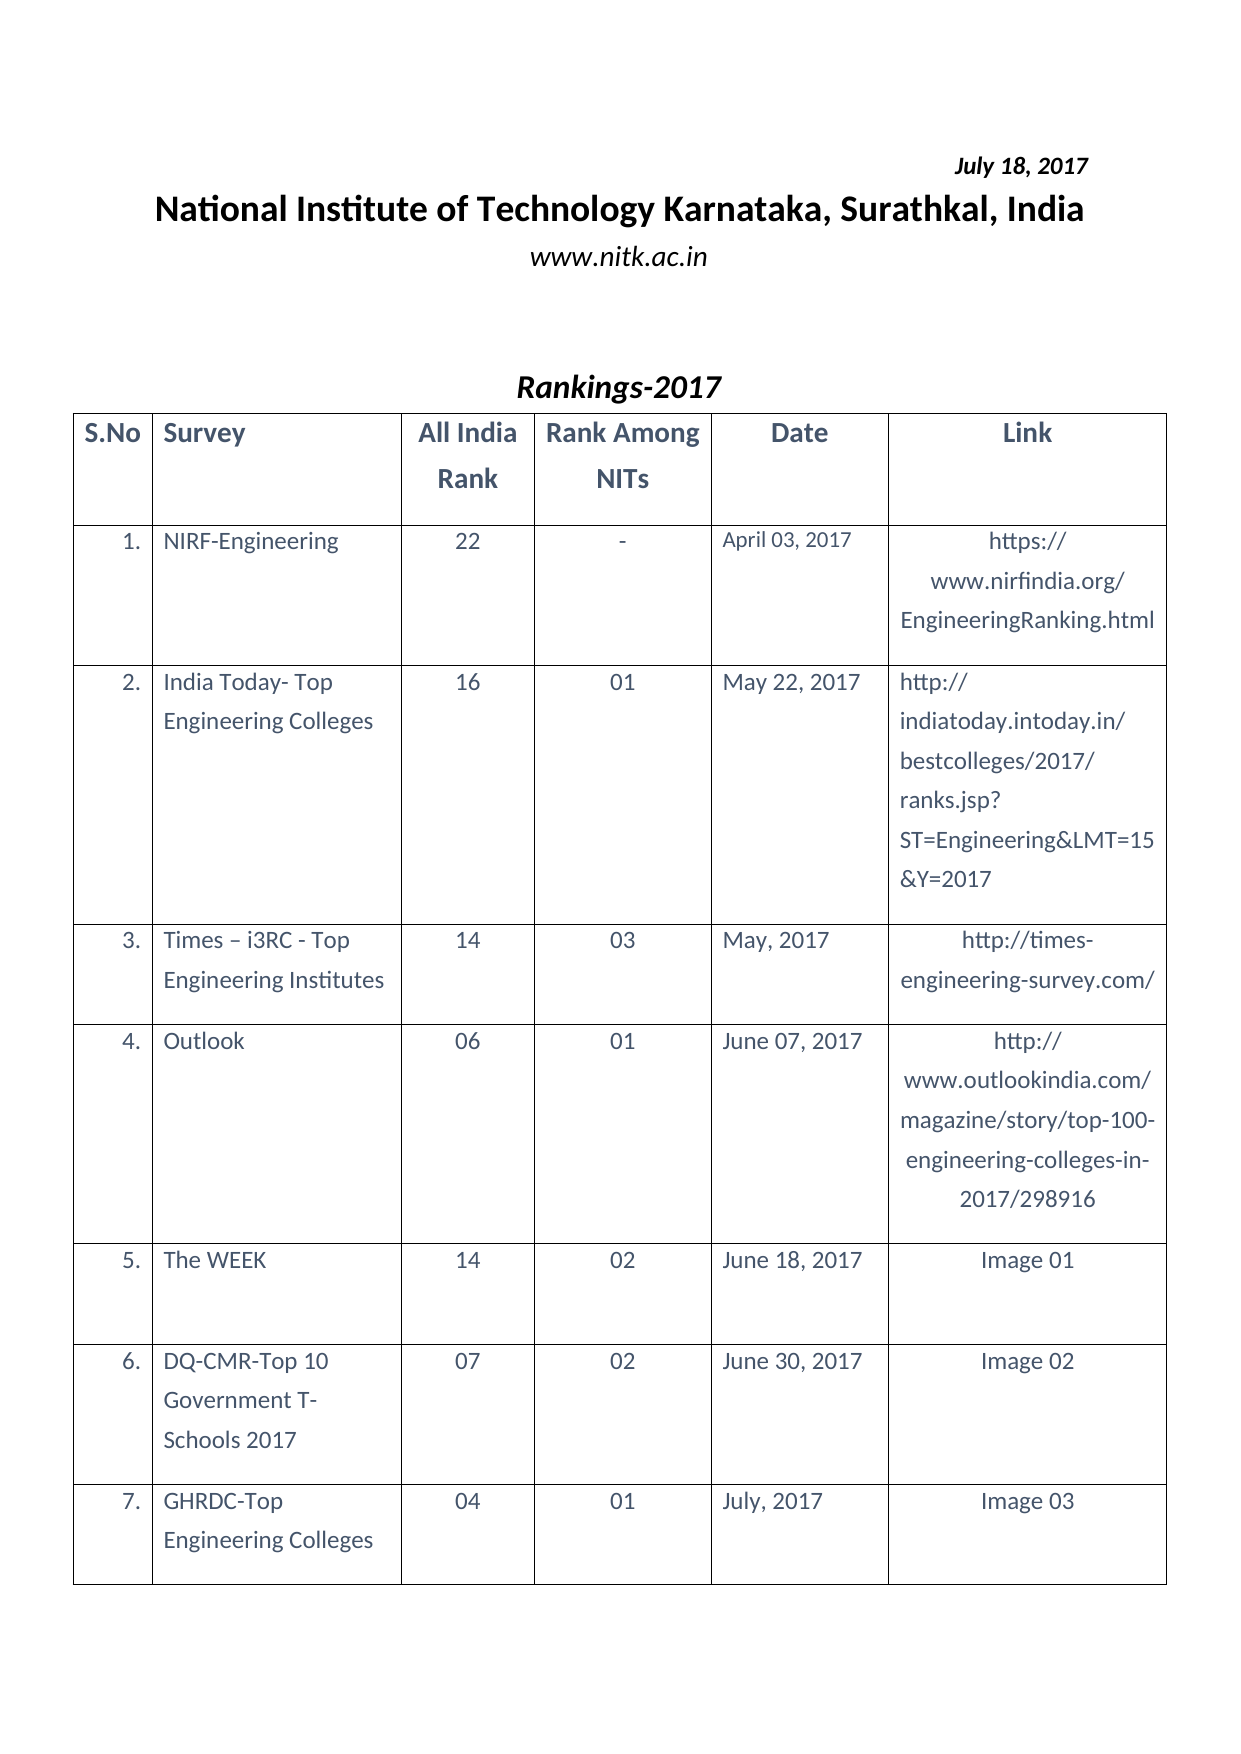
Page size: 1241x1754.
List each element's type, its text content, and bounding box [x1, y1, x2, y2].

table_cell [74, 1025, 152, 1243]
table_cell 01 [535, 666, 711, 923]
table_cell http://indiatoday.intoday.in/bestcolleges/2017/ranks.jsp?ST=Engineering&LMT=15&Y=2017 [889, 666, 1166, 923]
table_cell Outlook [153, 1025, 401, 1243]
table_cell June 07, 2017 [712, 1025, 888, 1243]
text Rankings-2017 [150, 366, 1090, 407]
table_cell http://www.outlookindia.com/magazine/story/top-100-engineering-colleges-in-2017/298916 [889, 1025, 1166, 1243]
table_cell May, 2017 [712, 925, 888, 1024]
table_cell [74, 666, 152, 923]
table_cell Image 03 [889, 1485, 1166, 1584]
table_cell 14 [402, 1244, 534, 1344]
text July 18, 2017 [150, 150, 1090, 181]
table_cell - [535, 526, 711, 664]
text www.nitk.ac.in [150, 238, 1090, 273]
table_cell 02 [535, 1345, 711, 1484]
table_cell 03 [535, 925, 711, 1024]
table_cell 16 [402, 666, 534, 923]
table_cell Times – i3RC - Top Engineering Institutes [153, 925, 401, 1024]
table_cell 02 [535, 1244, 711, 1344]
table_header All India Rank [402, 414, 534, 524]
table_cell 22 [402, 526, 534, 664]
table_cell [74, 1485, 152, 1584]
table_cell June 18, 2017 [712, 1244, 888, 1344]
table_cell [74, 526, 152, 664]
table_header Survey [153, 414, 401, 524]
table_cell 01 [535, 1485, 711, 1584]
table_cell 01 [535, 1025, 711, 1243]
table_cell 14 [402, 925, 534, 1024]
table_cell http://times-engineering-survey.com/ [889, 925, 1166, 1024]
table_cell [74, 925, 152, 1024]
table_cell Image 02 [889, 1345, 1166, 1484]
table_cell [74, 1345, 152, 1484]
table_cell May 22, 2017 [712, 666, 888, 923]
table_cell 04 [402, 1485, 534, 1584]
table_cell Image 01 [889, 1244, 1166, 1344]
table_header Link [889, 414, 1166, 524]
table_cell NIRF-Engineering [153, 526, 401, 664]
text National Institute of Technology Karnataka, Surathkal, India [150, 185, 1090, 231]
table_cell DQ-CMR-Top 10 Government T-Schools 2017 [153, 1345, 401, 1484]
table_cell India Today- Top Engineering Colleges [153, 666, 401, 923]
table_cell April 03, 2017 [712, 526, 888, 664]
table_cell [153, 1485, 401, 1584]
table_header Date [712, 414, 888, 524]
table_cell July, 2017 [712, 1485, 888, 1584]
table_header Rank Among NITs [535, 414, 711, 524]
table_cell [74, 1244, 152, 1344]
table_cell https://www.nirfindia.org/EngineeringRanking.html [889, 526, 1166, 664]
table_cell The WEEK [153, 1244, 401, 1344]
table_cell 07 [402, 1345, 534, 1484]
table_cell June 30, 2017 [712, 1345, 888, 1484]
table_header S.No [74, 414, 152, 524]
table_cell 06 [402, 1025, 534, 1243]
